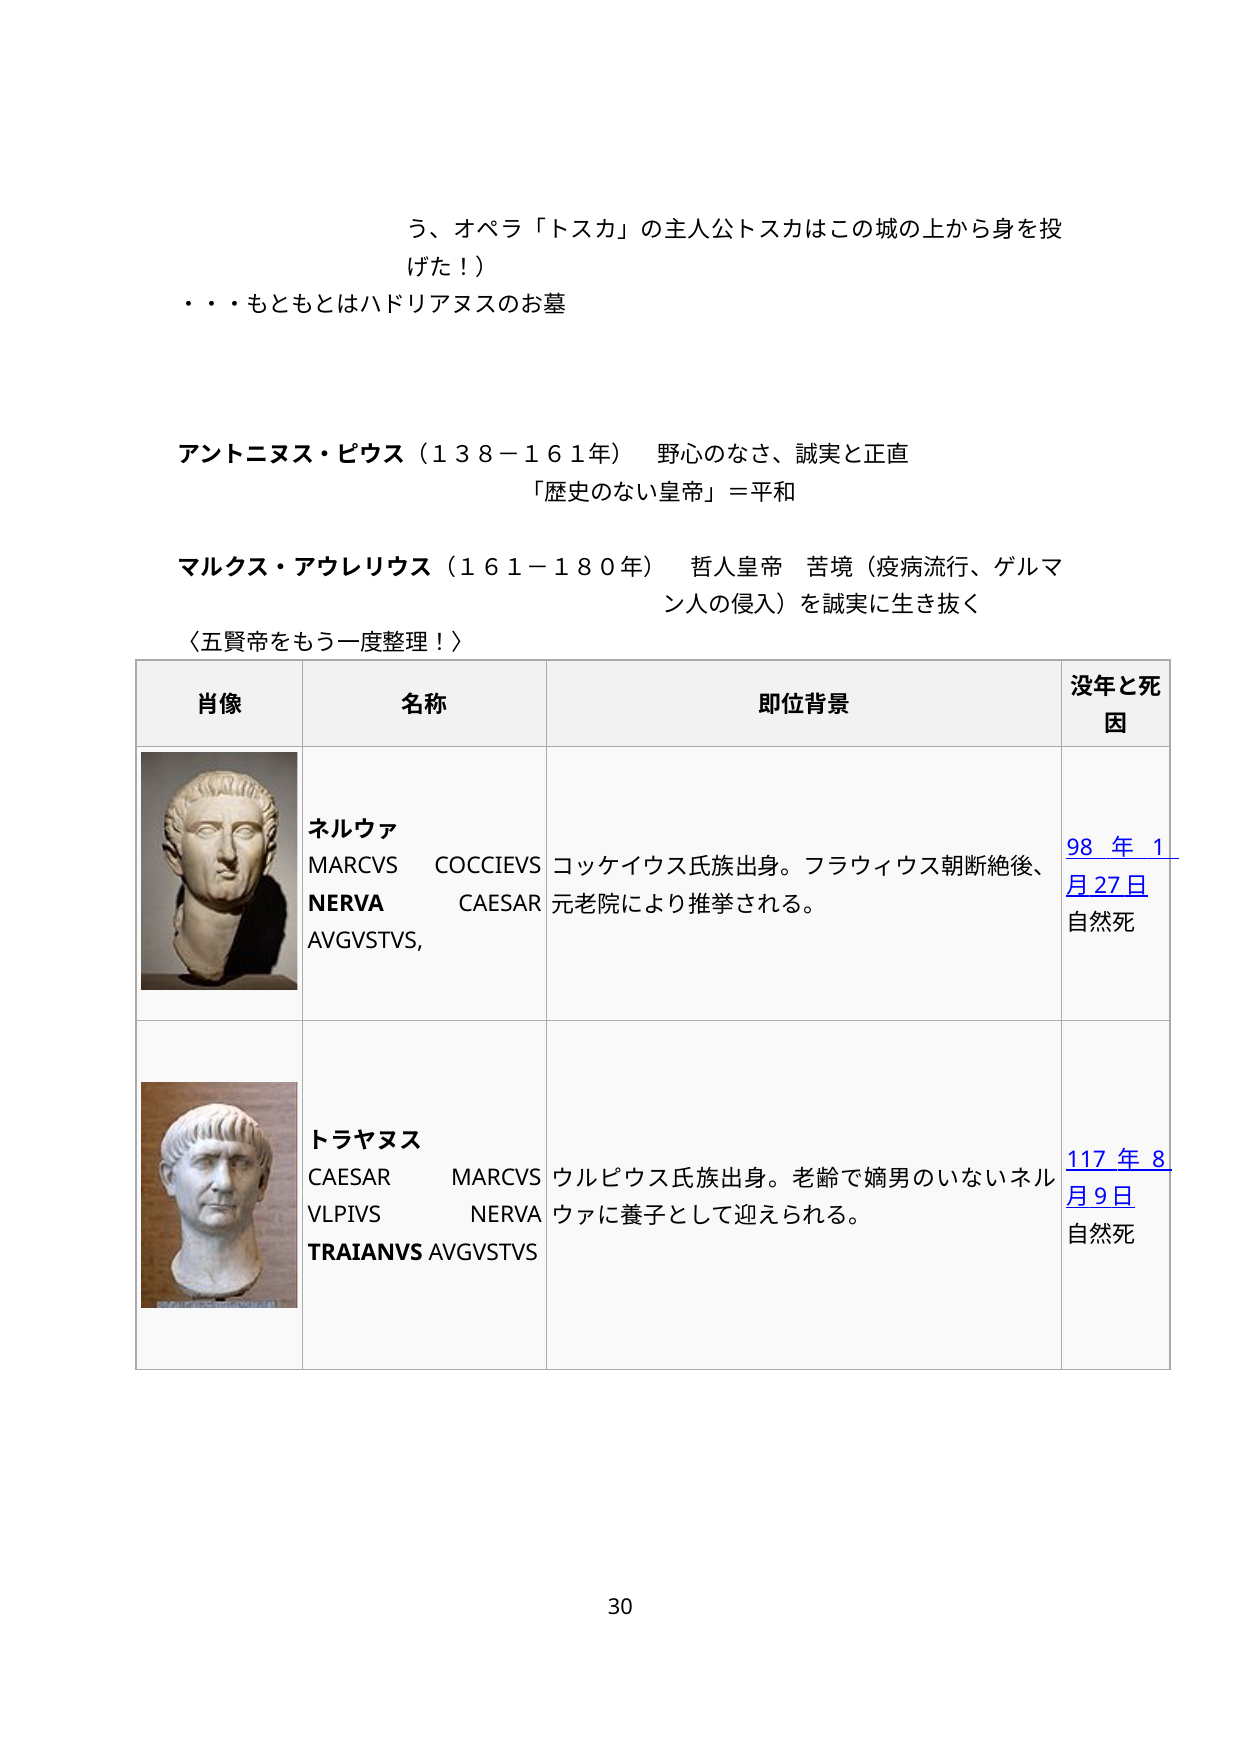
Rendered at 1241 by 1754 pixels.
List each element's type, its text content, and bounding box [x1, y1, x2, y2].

picture [141, 1082, 298, 1308]
table_cell 117年8月9日 自然死 [1062, 1021, 1169, 1369]
text 「歴史のない皇帝」＝平和 [177, 471, 1063, 509]
table_cell [137, 747, 302, 1019]
table_header 没年と死因 [1062, 661, 1169, 746]
table_cell ウルピウス氏族出身。老齢で嫡男のいないネルウァに養子として迎えられる。 [547, 1021, 1061, 1369]
table_header 肖像 [137, 661, 302, 746]
table_cell 98年1月27日 自然死 [1062, 747, 1169, 1019]
text ・・・もともとはハドリアヌスのお墓 [177, 284, 1063, 321]
text マルクス・アウレリウス（１６１－１８０年） 哲人皇帝 苦境（疫病流行、ゲルマン人の侵入）を誠実に生き抜く [177, 546, 1063, 621]
table_cell トラヤヌス CAESAR MARCVS VLPIVS NERVA TRAIANVS AVGVSTVS [303, 1021, 546, 1369]
table_cell ネルウァ MARCVS COCCIEVS NERVA CAESAR AVGVSTVS, [303, 747, 546, 1019]
text アントニヌス・ピウス（１３８－１６１年） 野心のなさ、誠実と正直 [177, 434, 1063, 471]
picture [141, 752, 298, 990]
table_header 即位背景 [547, 661, 1061, 746]
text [177, 209, 1063, 284]
table_cell [137, 1021, 302, 1369]
table_header 名称 [303, 661, 546, 746]
table_cell コッケイウス氏族出身。フラウィウス朝断絶後、元老院により推挙される。 [547, 747, 1061, 1019]
text 〈五賢帝をもう一度整理！〉 [177, 621, 1063, 659]
